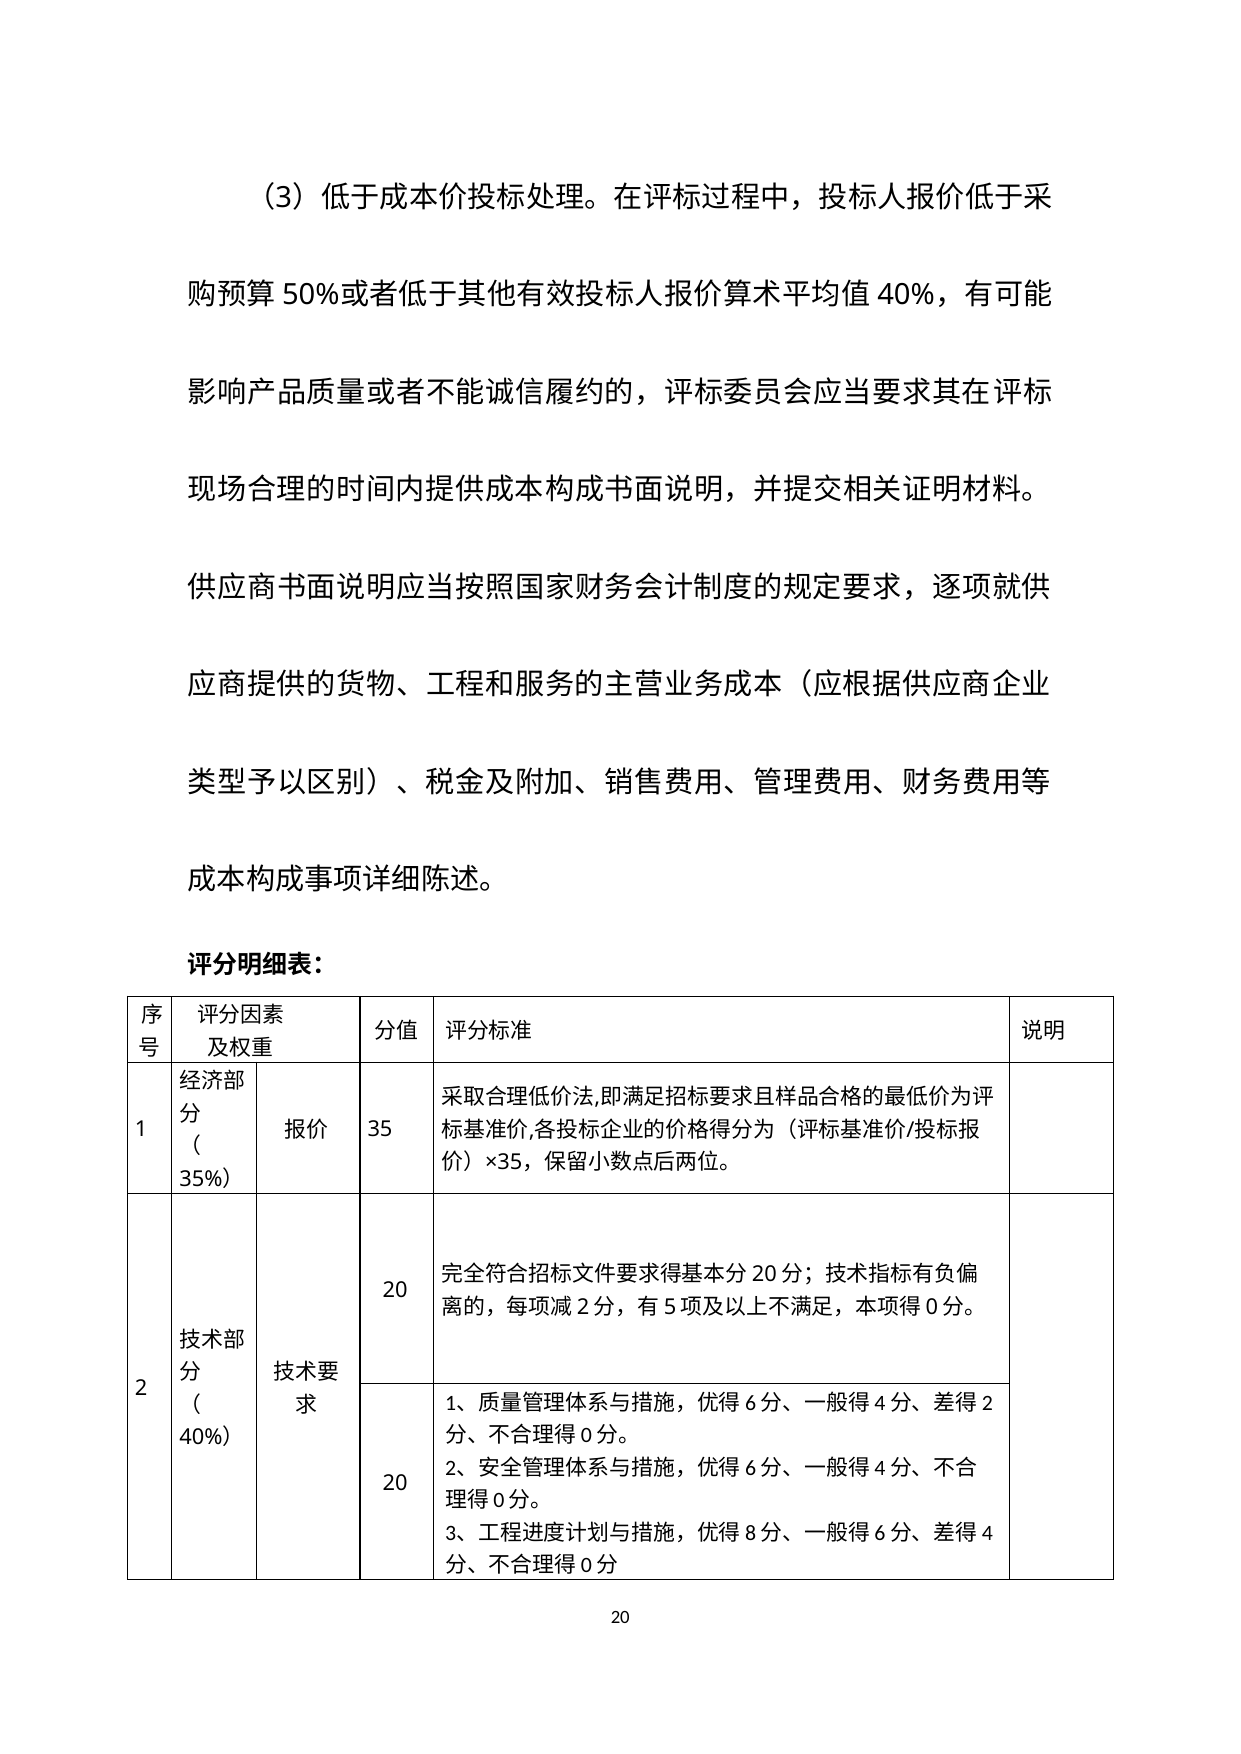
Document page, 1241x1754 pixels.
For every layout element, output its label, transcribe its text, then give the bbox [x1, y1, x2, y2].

table_cell 采取合理低价法,即满足招标要求且样品合格的最低价为评标基准价,各投标企业的价格得分为（评标基准价/投标报价）×35，保留小数点后两位。 [434, 1063, 1009, 1193]
text （3）低于成本价投标处理。在评标过程中，投标人报价低于采购预算50%或者低于其他有效投标人报价算术平均值40%，有可能影响产品质量或者不能诚信履约的，评标委员会应当要求其在评标现场合理的时间内提供成本构成书面说明，并提交相关证明材料。供应商书面说明应当按照国家财务会计制度的规定要求，逐项就供应商提供的货物、工程和服务的主营业务成本（应根据供应商企业类型予以区别）、税金及附加、销售费用、管理费用、财务费用等成本构成事项详细陈述。 [187, 162, 1053, 909]
table_header 序号 [128, 997, 171, 1062]
table_cell 2 [128, 1194, 171, 1579]
table_header 评分因素 及权重 [172, 997, 359, 1062]
table_cell [1010, 1063, 1113, 1193]
table_header 评分标准 [434, 997, 1009, 1062]
table_cell 20 [361, 1194, 433, 1383]
table_cell 1、质量管理体系与措施，优得6分、一般得4分、差得2分、不合理得0分。 2、安全管理体系与措施，优得6分、一般得4分、不合理得0分。 3、工程进度计划与措施，优得8分、一般得6分、差得4分、不合理得0分 [434, 1384, 1009, 1579]
text 评分明细表： [187, 931, 1053, 996]
table_cell 技术部分（40%） [172, 1194, 256, 1579]
table_header 分值 [361, 997, 433, 1062]
table_cell 经济部分（35%） [172, 1063, 256, 1193]
table_header 说明 [1010, 997, 1113, 1062]
table_cell 技术要求 [257, 1194, 359, 1579]
table_cell 20 [361, 1384, 433, 1579]
table_cell 完全符合招标文件要求得基本分20分；技术指标有负偏离的，每项减2分，有5项及以上不满足，本项得0分。 [434, 1194, 1009, 1383]
table_cell 35 [361, 1063, 433, 1193]
table_cell 1 [128, 1063, 171, 1193]
table_cell [1010, 1194, 1113, 1579]
table_cell 报价 [257, 1063, 359, 1193]
